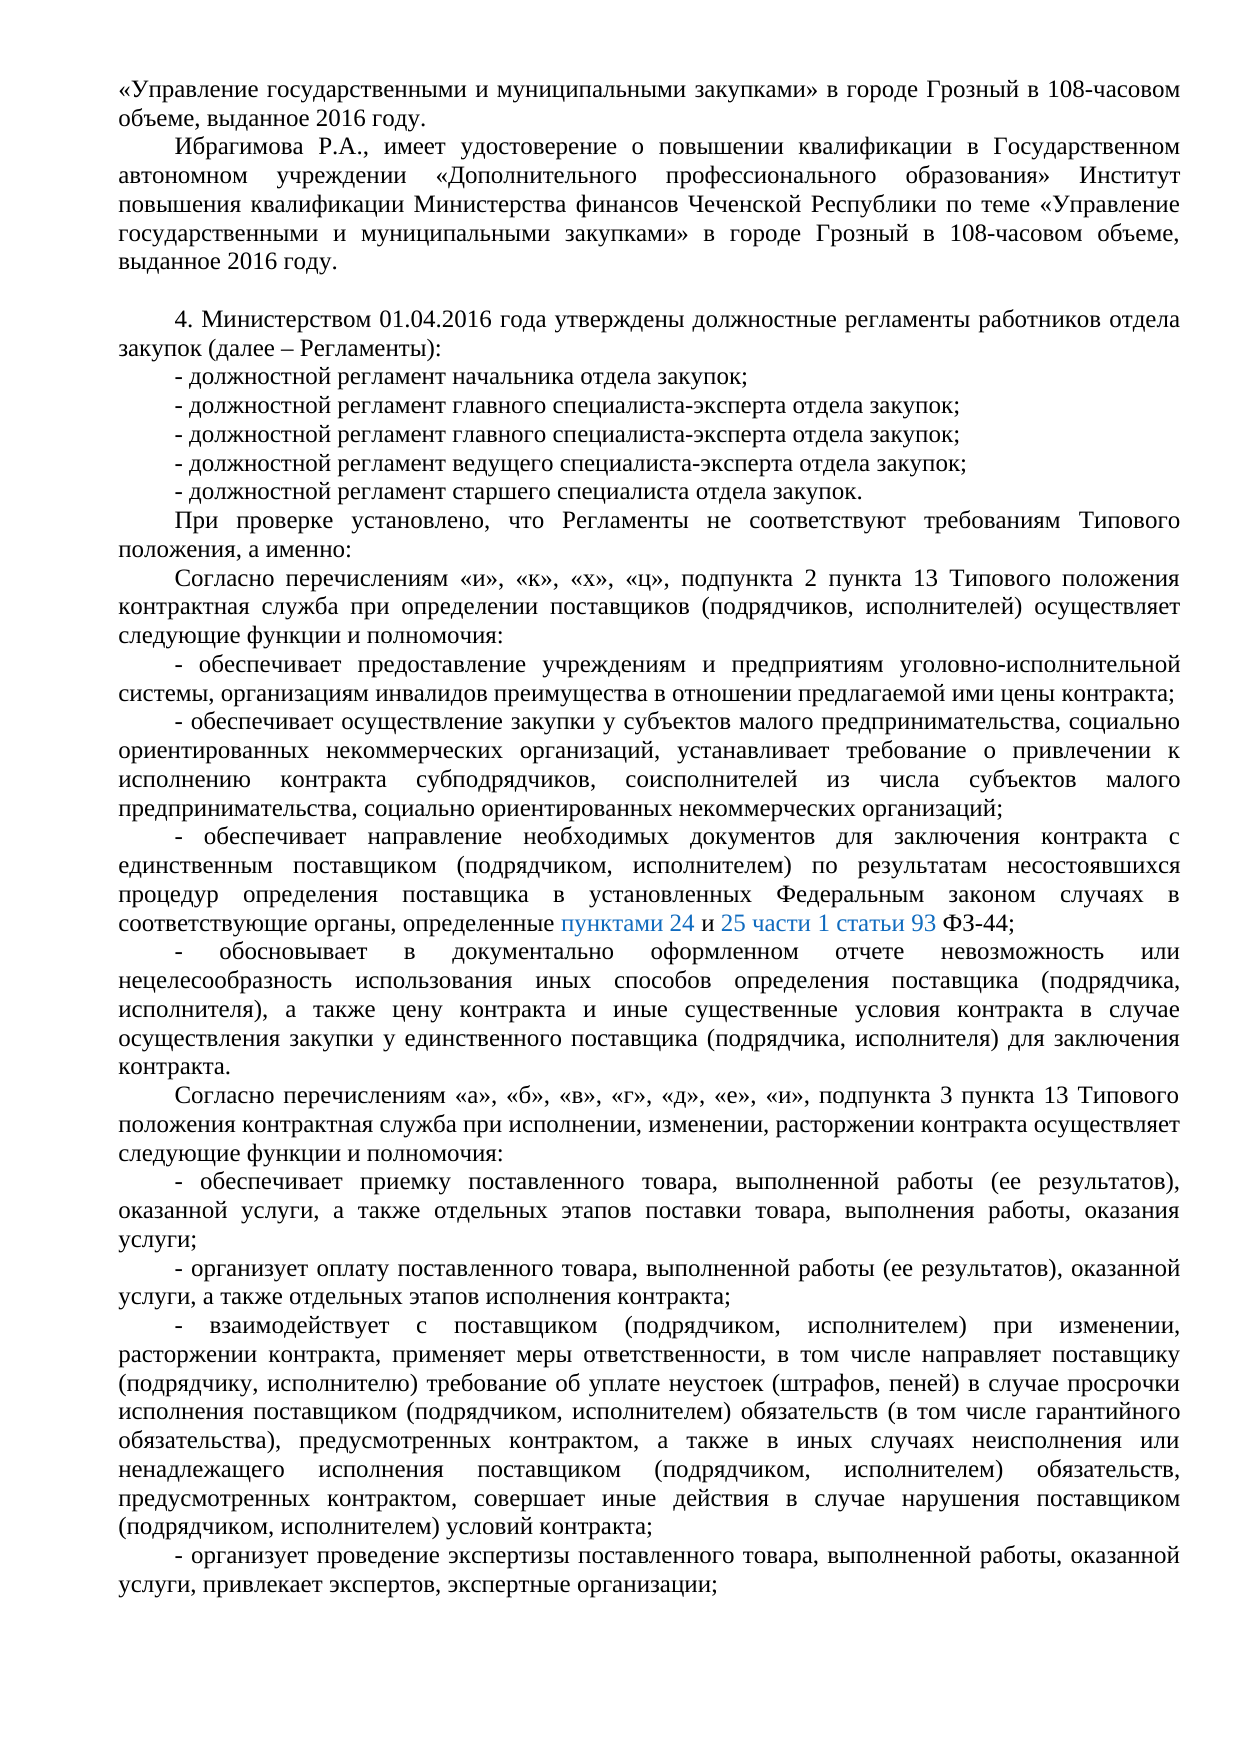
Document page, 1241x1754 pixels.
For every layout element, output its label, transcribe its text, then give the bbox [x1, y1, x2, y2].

text - должностной регламент главного специалиста-эксперта отдела закупок; [118, 419, 1181, 448]
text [118, 74, 1181, 131]
text - должностной регламент старшего специалиста отдела закупок. [118, 476, 1181, 505]
text - должностной регламент начальника отдела закупок; [118, 361, 1181, 390]
text Согласно перечислениям «а», «б», «в», «г», «д», «е», «и», подпункта 3 пункта 13 Типового положения контрактная служба при исполнении, изменении, расторжении контракта осуществляет следующие функции и полномочия: [118, 1080, 1181, 1166]
text 4. Министерством 01.04.2016 года утверждены должностные регламенты работников отдела закупок (далее – Регламенты): [118, 304, 1181, 361]
text - обеспечивает предоставление учреждениям и предприятиям уголовно-исполнительной системы, организациям инвалидов преимущества в отношении предлагаемой ими цены контракта; [118, 649, 1181, 706]
text - взаимодействует с поставщиком (подрядчиком, исполнителем) при изменении, расторжении контракта, применяет меры ответственности, в том числе направляет поставщику (подрядчику, исполнителю) требование об уплате неустоек (штрафов, пеней) в случае просрочки исполнения поставщиком (подрядчиком, исполнителем) обязательств (в том числе гарантийного обязательства), предусмотренных контрактом, а также в иных случаях неисполнения или ненадлежащего исполнения поставщиком (подрядчиком, исполнителем) обязательств, предусмотренных контрактом, совершает иные действия в случае нарушения поставщиком (подрядчиком, исполнителем) условий контракта; [118, 1310, 1181, 1540]
text - обеспечивает направление необходимых документов для заключения контракта с единственным поставщиком (подрядчиком, исполнителем) по результатам несостоявшихся процедур определения поставщика в установленных Федеральным законом случаях в соответствующие органы, определенные пунктами 24 и 25 части 1 статьи 93 ФЗ-44; [118, 821, 1181, 936]
text - организует проведение экспертизы поставленного товара, выполненной работы, оказанной услуги, привлекает экспертов, экспертные организации; [118, 1540, 1181, 1598]
text - должностной регламент ведущего специалиста-эксперта отдела закупок; [118, 448, 1181, 476]
text - обосновывает в документально оформленном отчете невозможность или нецелесообразность использования иных способов определения поставщика (подрядчика, исполнителя), а также цену контракта и иные существенные условия контракта в случае осуществления закупки у единственного поставщика (подрядчика, исполнителя) для заключения контракта. [118, 936, 1181, 1080]
text Согласно перечислениям «и», «к», «х», «ц», подпункта 2 пункта 13 Типового положения контрактная служба при определении поставщиков (подрядчиков, исполнителей) осуществляет следующие функции и полномочия: [118, 563, 1181, 649]
text При проверке установлено, что Регламенты не соответствуют требованиям Типового положения, а именно: [118, 505, 1181, 563]
text - обеспечивает осуществление закупки у субъектов малого предпринимательства, социально ориентированных некоммерческих организаций, устанавливает требование о привлечении к исполнению контракта субподрядчиков, соисполнителей из числа субъектов малого предпринимательства, социально ориентированных некоммерческих организаций; [118, 706, 1181, 821]
text Ибрагимова Р.А., имеет удостоверение о повышении квалификации в Государственном автономном учреждении «Дополнительного профессионального образования» Институт повышения квалификации Министерства финансов Чеченской Республики по теме «Управление государственными и муниципальными закупками» в городе Грозный в 108-часовом объеме, выданное 2016 году. [118, 131, 1181, 275]
text - должностной регламент главного специалиста-эксперта отдела закупок; [118, 390, 1181, 419]
text - обеспечивает приемку поставленного товара, выполненной работы (ее результатов), оказанной услуги, а также отдельных этапов поставки товара, выполнения работы, оказания услуги; [118, 1166, 1181, 1253]
text - организует оплату поставленного товара, выполненной работы (ее результатов), оказанной услуги, а также отдельных этапов исполнения контракта; [118, 1253, 1181, 1310]
